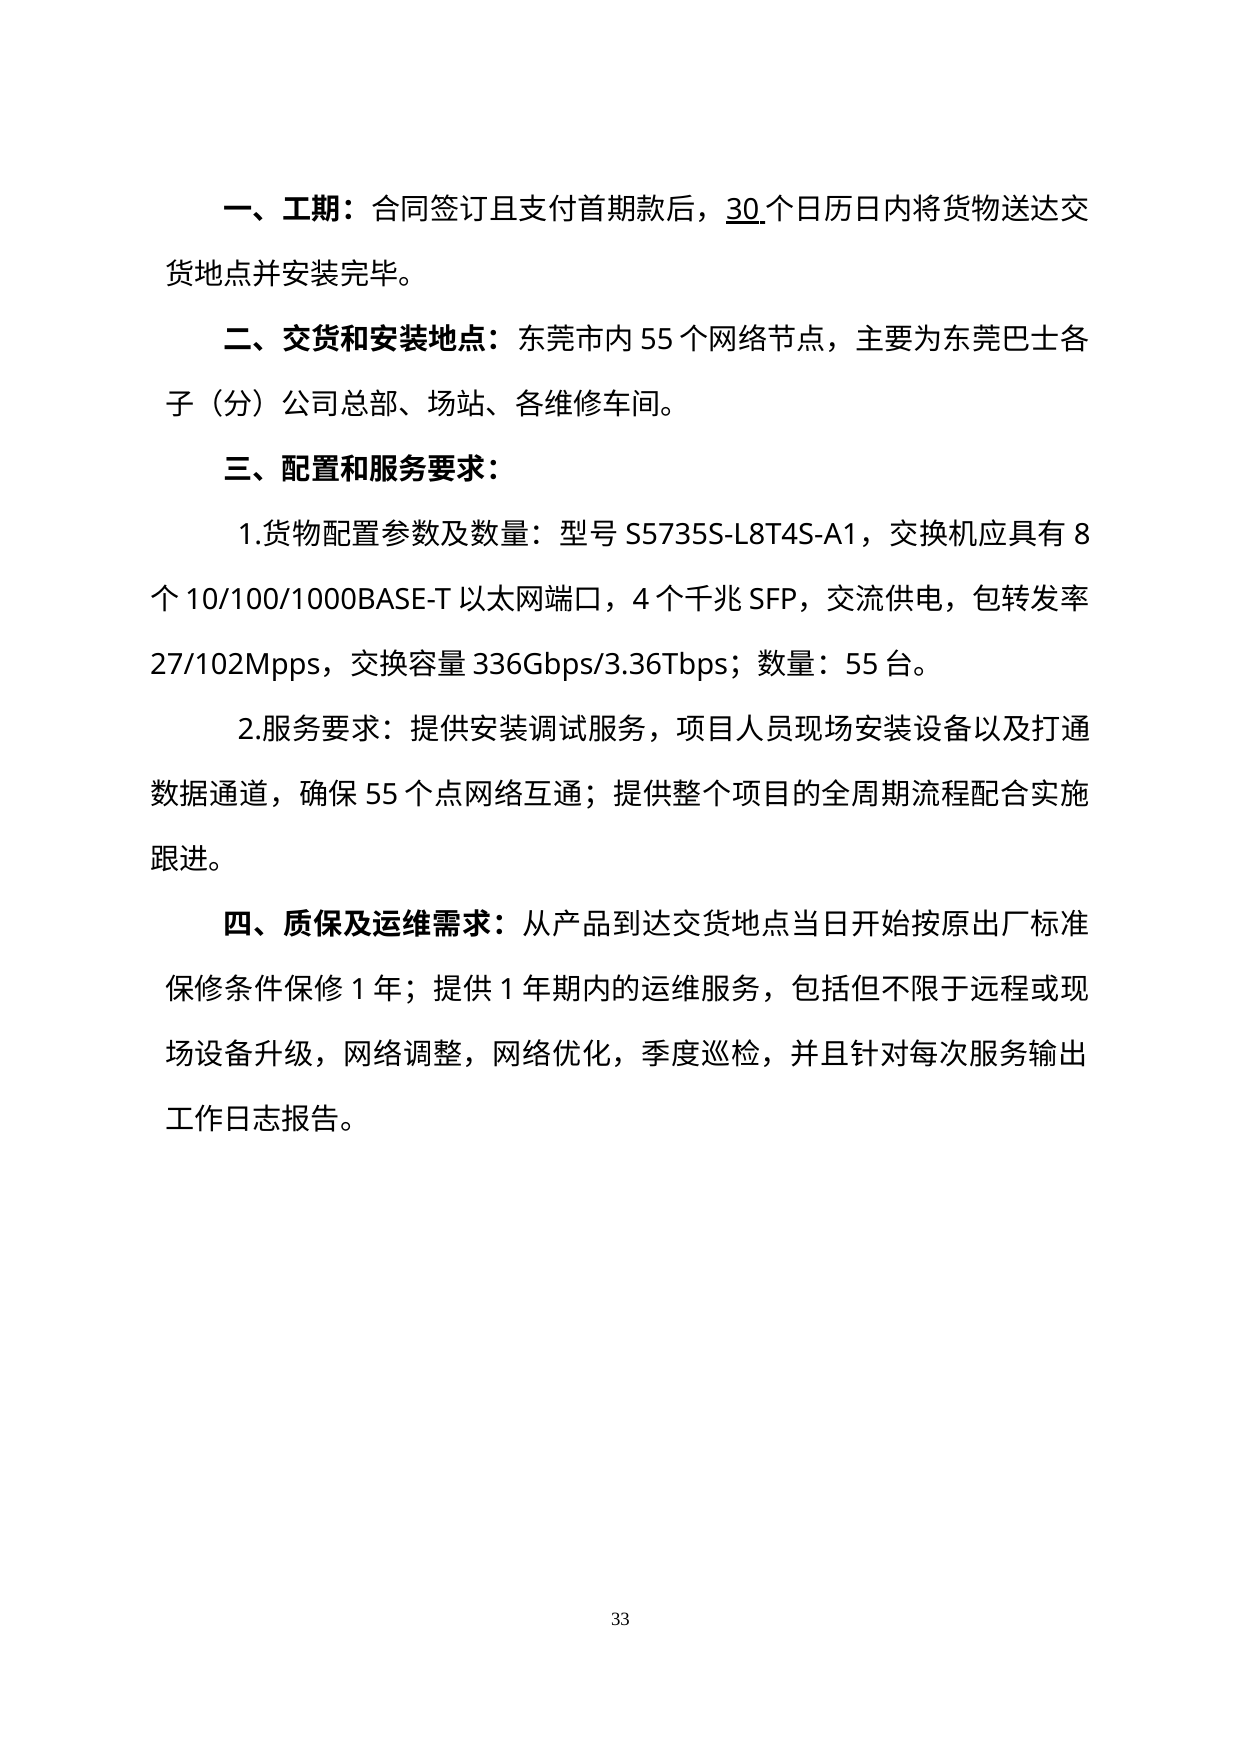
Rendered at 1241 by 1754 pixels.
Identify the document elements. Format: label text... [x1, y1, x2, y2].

text 2.服务要求：提供安装调试服务，项目人员现场安装设备以及打通数据通道，确保55个点网络互通；提供整个项目的全周期流程配合实施跟进。 [150, 694, 1090, 889]
text 一、工期：合同签订且支付首期款后，30个日历日内将货物送达交货地点并安装完毕。 [165, 174, 1090, 304]
text 三、配置和服务要求： [165, 434, 1090, 499]
text 二、交货和安装地点：东莞市内55个网络节点，主要为东莞巴士各子（分）公司总部、场站、各维修车间。 [165, 304, 1090, 434]
text 1.货物配置参数及数量：型号S5735S-L8T4S-A1，交换机应具有8个10/100/1000BASE-T以太网端口，4个千兆SFP，交流供电，包转发率27/102Mpps，交换容量336Gbps/3.36Tbps；数量：55台。 [150, 499, 1090, 694]
text 四、质保及运维需求：从产品到达交货地点当日开始按原出厂标准保修条件保修1年；提供1年期内的运维服务，包括但不限于远程或现场设备升级，网络调整，网络优化，季度巡检，并且针对每次服务输出工作日志报告。 [165, 889, 1090, 1149]
